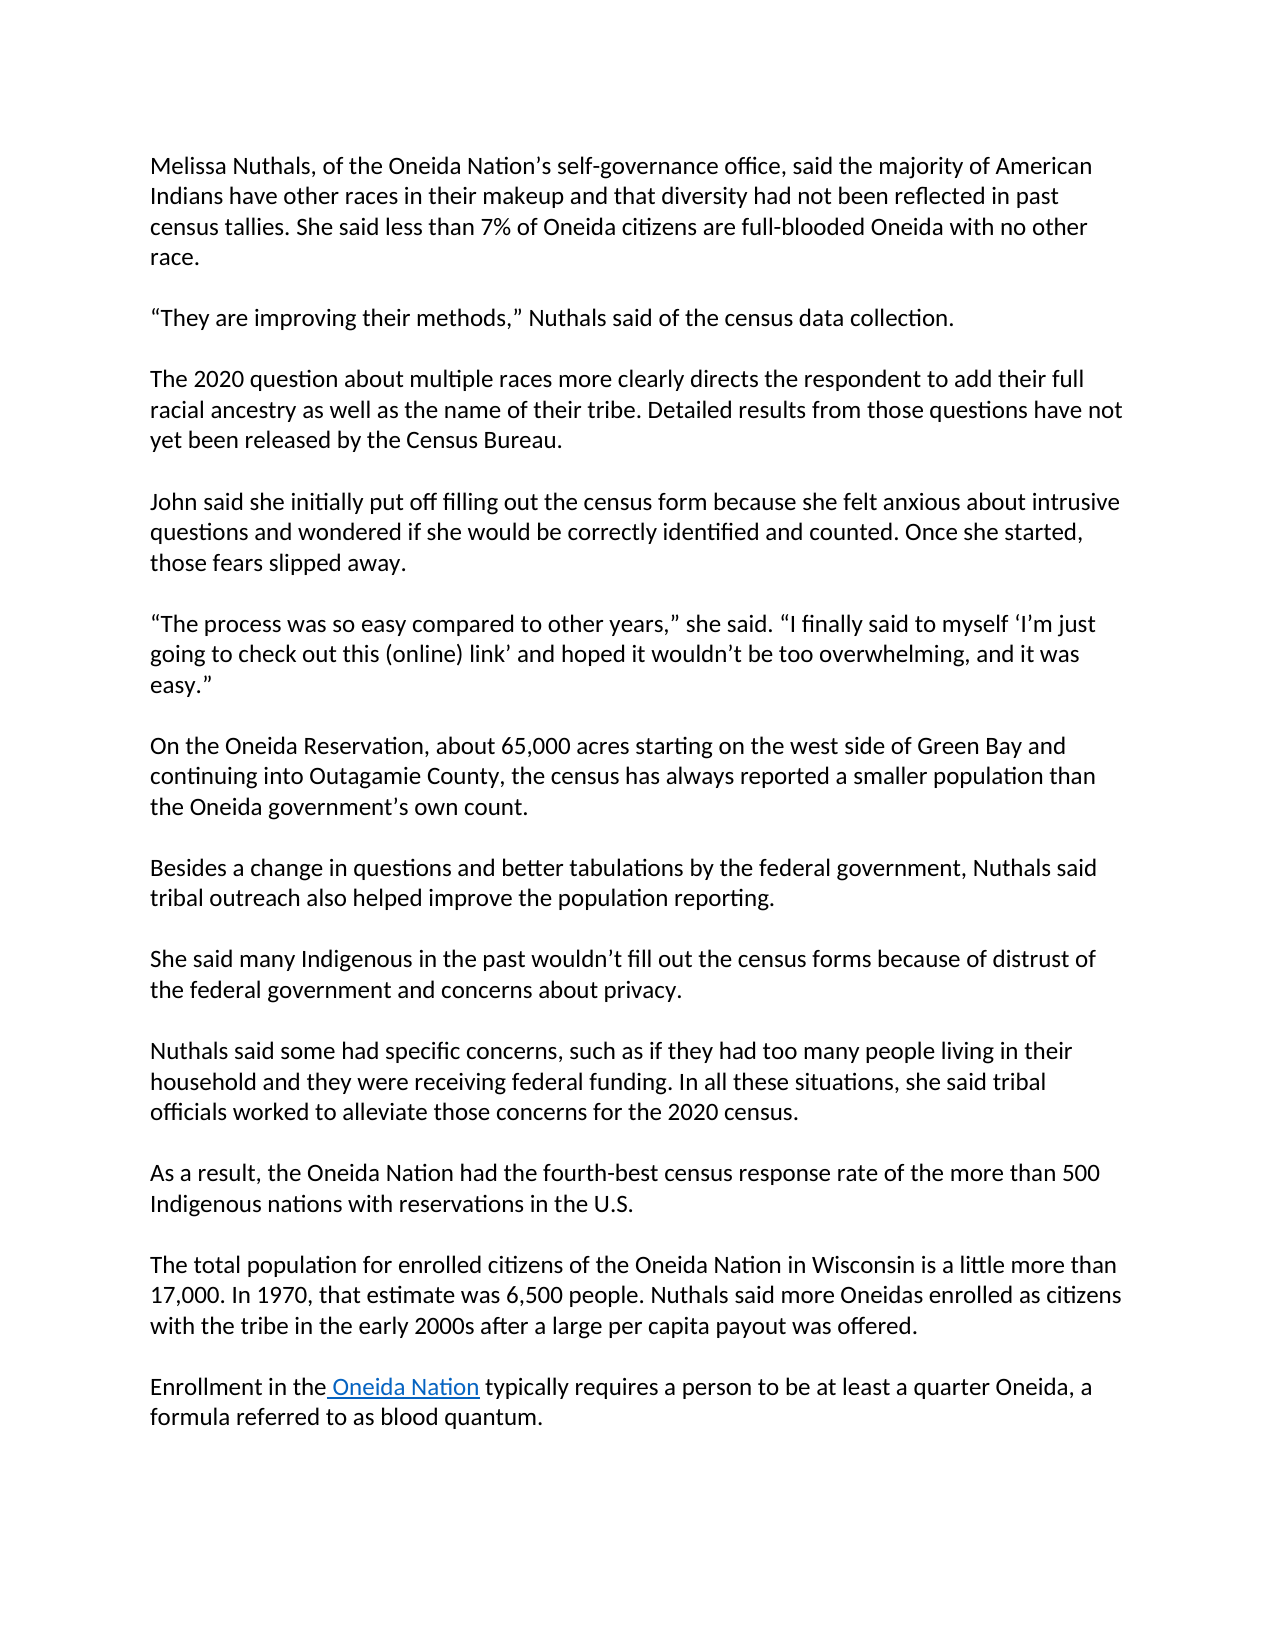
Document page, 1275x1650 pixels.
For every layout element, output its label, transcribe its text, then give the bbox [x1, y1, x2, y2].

text She said many Indigenous in the past wouldn’t fill out the census forms because of distrust of the federal government and concerns about privacy. [150, 943, 1125, 1004]
text John said she initially put off filling out the census form because she felt anxious about intrusive questions and wondered if she would be correctly identified and counted. Once she started, those fears slipped away. [150, 486, 1125, 577]
text Besides a change in questions and better tabulations by the federal government, Nuthals said tribal outreach also helped improve the population reporting. [150, 852, 1125, 913]
text “The process was so easy compared to other years,” she said. “I finally said to myself ‘I’m just going to check out this (online) link’ and hoped it wouldn’t be too overwhelming, and it was easy.” [150, 608, 1125, 699]
text As a result, the Oneida Nation had the fourth-best census response rate of the more than 500 Indigenous nations with reservations in the U.S. [150, 1157, 1125, 1218]
text The total population for enrolled citizens of the Oneida Nation in Wisconsin is a little more than 17,000. In 1970, that estimate was 6,500 people. Nuthals said more Oneidas enrolled as citizens with the tribe in the early 2000s after a large per capita payout was offered. [150, 1249, 1125, 1340]
text Melissa Nuthals, of the Oneida Nation’s self-governance office, said the majority of American Indians have other races in their makeup and that diversity had not been reflected in past census tallies. She said less than 7% of Oneida citizens are full-blooded Oneida with no other race. [150, 150, 1125, 272]
text Nuthals said some had specific concerns, such as if they had too many people living in their household and they were receiving federal funding. In all these situations, she said tribal officials worked to alleviate those concerns for the 2020 census. [150, 1035, 1125, 1127]
text On the Oneida Reservation, about 65,000 acres starting on the west side of Green Bay and continuing into Outagamie County, the census has always reported a smaller population than the Oneida government’s own count. [150, 730, 1125, 821]
text “They are improving their methods,” Nuthals said of the census data collection. [150, 303, 1125, 333]
text The 2020 question about multiple races more clearly directs the respondent to add their full racial ancestry as well as the name of their tribe. Detailed results from those questions have not yet been released by the Census Bureau. [150, 364, 1125, 455]
text Enrollment in the Oneida Nation typically requires a person to be at least a quarter Oneida, a formula referred to as blood quantum. [150, 1371, 1125, 1432]
